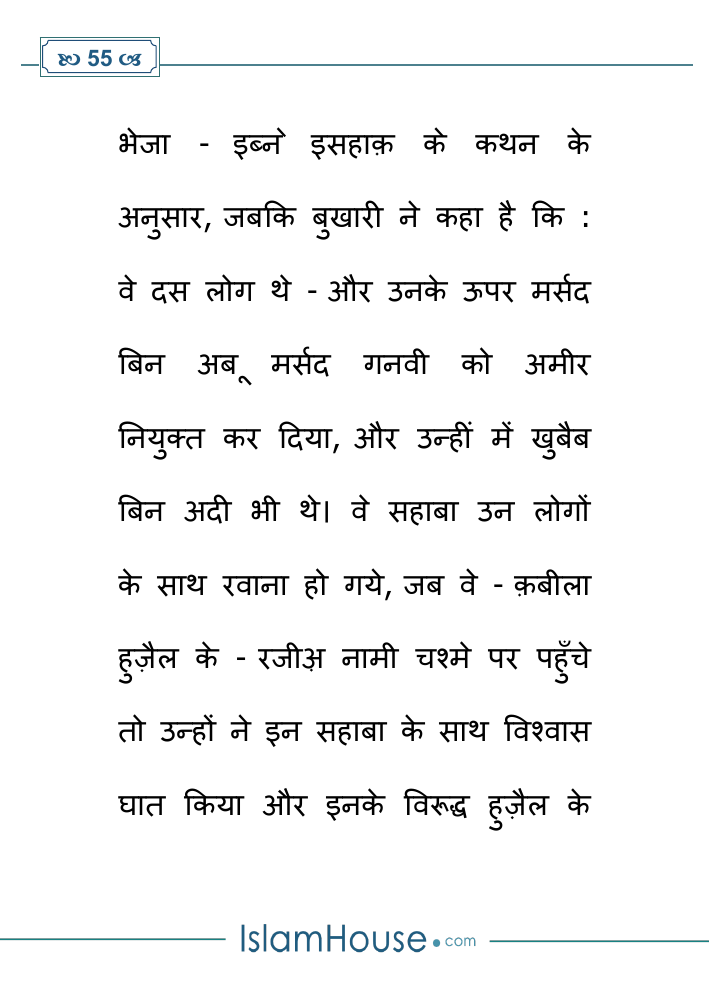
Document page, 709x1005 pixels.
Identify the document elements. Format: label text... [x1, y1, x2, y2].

picture [0, 918, 226, 956]
picture [233, 919, 709, 959]
